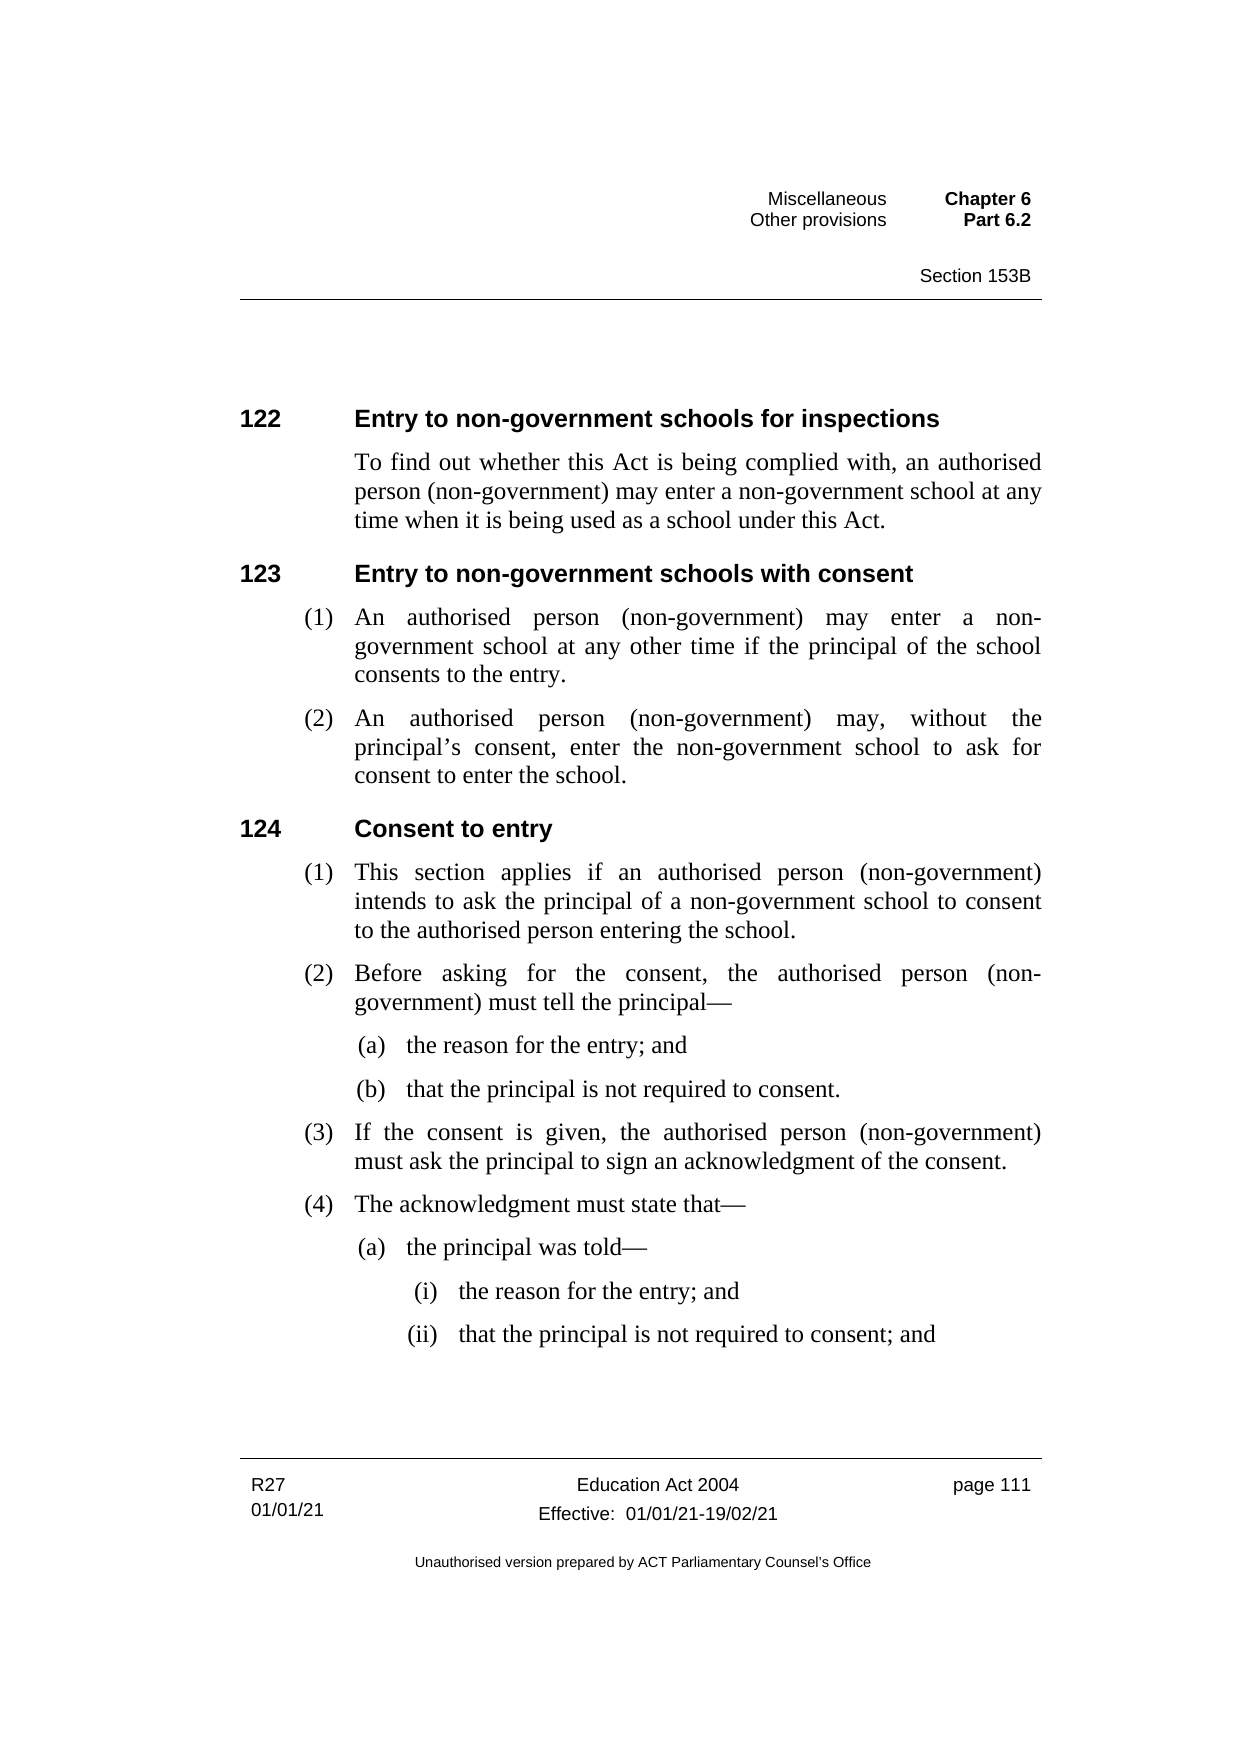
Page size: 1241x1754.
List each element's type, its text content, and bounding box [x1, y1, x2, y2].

text To find out whether this Act is being complied with, an authorised person (non-government) may enter a non-government school at any time when it is being used as a school under this Act. [354, 447, 1042, 534]
text (b) that the principal is not required to consent. [239, 1074, 1042, 1102]
text (i) the reason for the entry; and [239, 1276, 1042, 1304]
text (2) An authorised person (non-government) may, without the principal’s consent, enter the non-government school to ask for consent to enter the school. [239, 703, 1042, 789]
text 122 Entry to non-government schools for inspections [239, 404, 1042, 433]
text (1) An authorised person (non-government) may enter a non-government school at any other time if the principal of the school consents to the entry. [239, 602, 1042, 688]
text (2) Before asking for the consent, the authorised person (non-government) must tell the principal— [239, 958, 1042, 1016]
text (a) the reason for the entry; and [239, 1030, 1042, 1059]
text 124 Consent to entry [239, 814, 1042, 843]
text (a) the principal was told— [239, 1232, 1042, 1261]
text (ii) that the principal is not required to consent; and [239, 1319, 1042, 1348]
text (3) If the consent is given, the authorised person (non-government) must ask the principal to sign an acknowledgment of the consent. [239, 1117, 1042, 1174]
text (4) The acknowledgment must state that— [239, 1189, 1042, 1218]
text 123 Entry to non-government schools with consent [239, 559, 1042, 587]
text (1) This section applies if an authorised person (non-government) intends to ask the principal of a non-government school to consent to the authorised person entering the school. [239, 857, 1042, 944]
